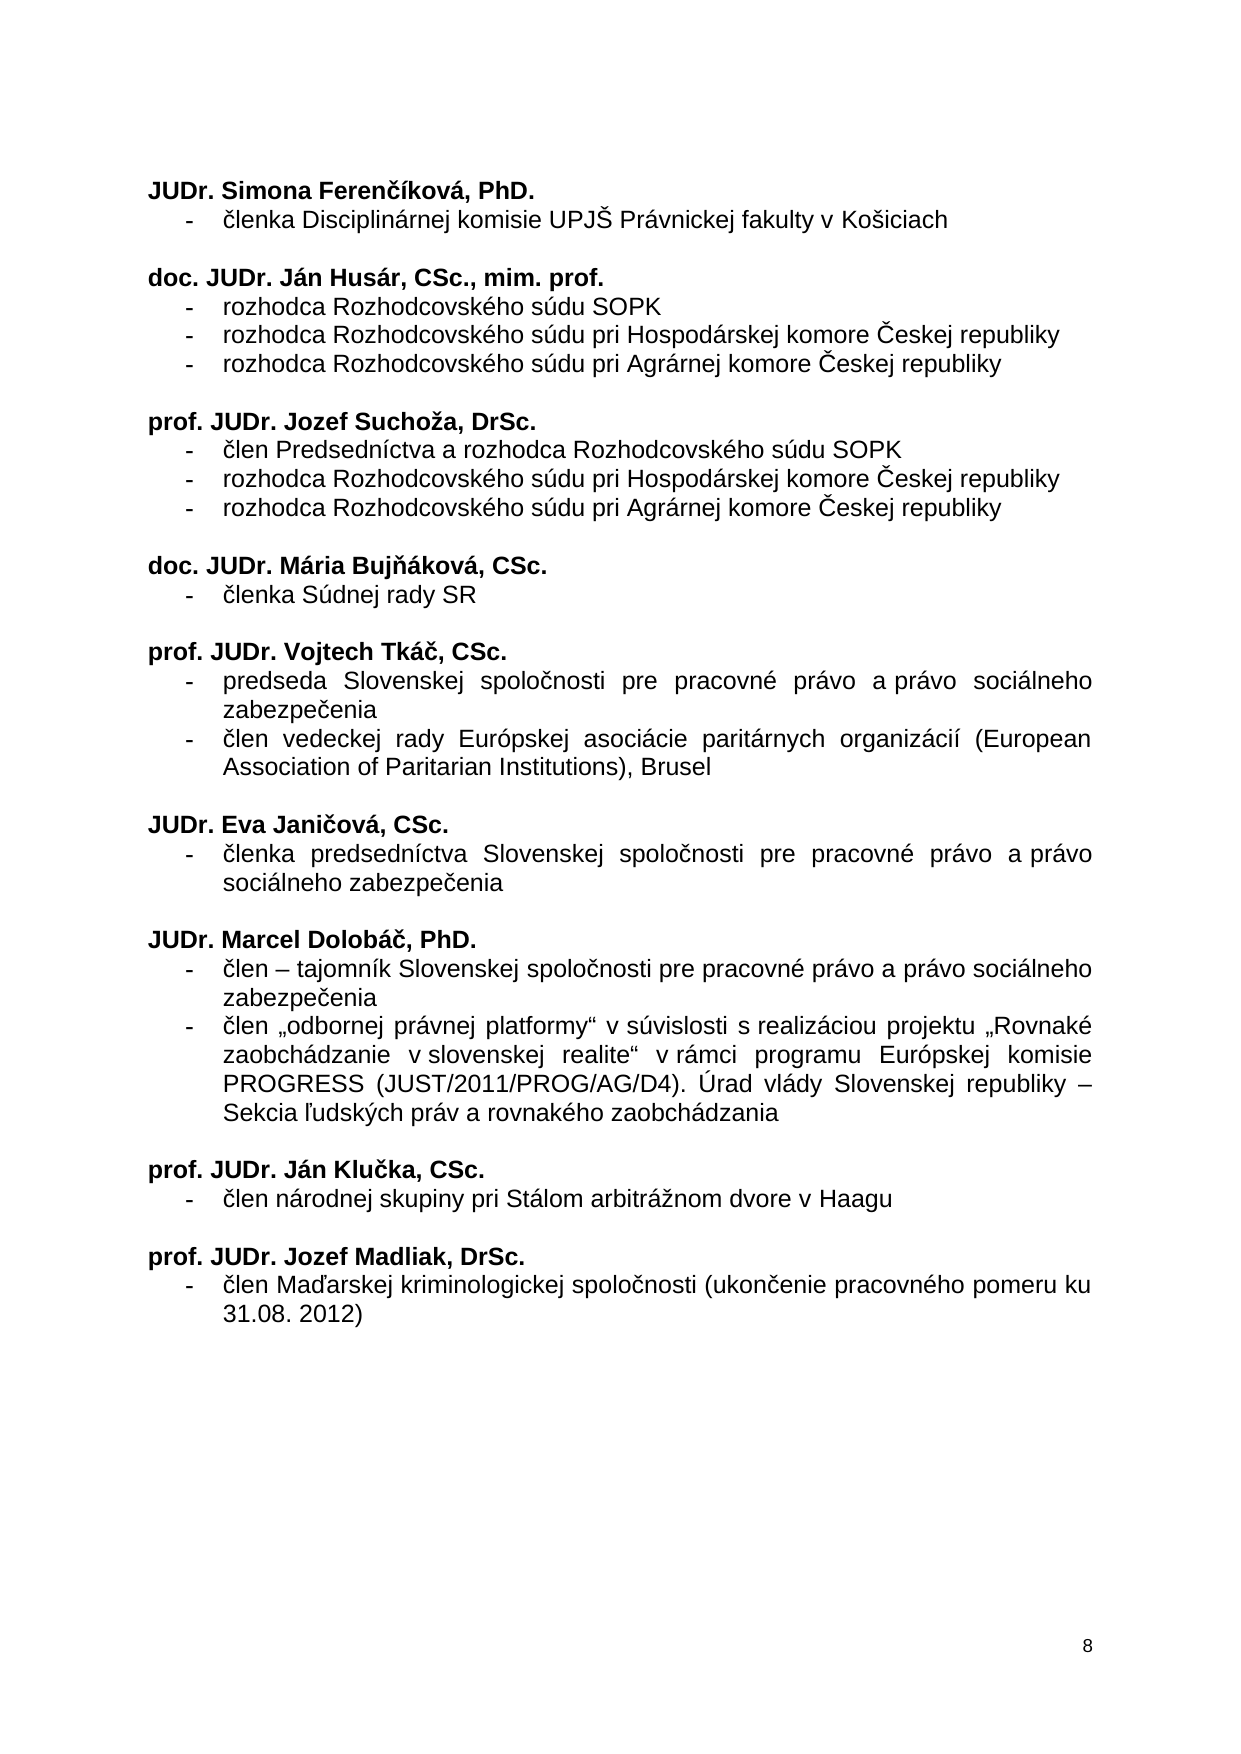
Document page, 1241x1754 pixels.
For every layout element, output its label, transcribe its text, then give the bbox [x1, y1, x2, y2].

text doc. JUDr. Mária Bujňáková, CSc. [148, 551, 1093, 579]
list člen národnej skupiny pri Stálom arbitrážnom dvore v Haagu [185, 1184, 1093, 1213]
list člen – tajomník Slovenskej spoločnosti pre pracovné právo a právo sociálneho zabezpečenia [185, 954, 1093, 1011]
list rozhodca Rozhodcovského súdu pri Agrárnej komore Českej republiky [185, 349, 1093, 378]
list člen vedeckej rady Európskej asociácie paritárnych organizácií (European Association of Paritarian Institutions), Brusel [185, 723, 1093, 781]
list predseda Slovenskej spoločnosti pre pracovné právo a právo sociálneho zabezpečenia [185, 666, 1093, 723]
text prof. JUDr. Jozef Suchoža, DrSc. [148, 407, 1093, 436]
list rozhodca Rozhodcovského súdu pri Hospodárskej komore Českej republiky [185, 320, 1093, 349]
text prof. JUDr. Vojtech Tkáč, CSc. [148, 637, 1093, 666]
text JUDr. Marcel Dolobáč, PhD. [148, 925, 1093, 954]
text JUDr. Eva Janičová, CSc. [148, 810, 1093, 839]
list člen „odbornej právnej platformy“ v súvislosti s realizáciou projektu „Rovnaké zaobchádzanie v slovenskej realite“ v rámci programu Európskej komisie PROGRESS (JUST/2011/PROG/AG/D4). Úrad vlády Slovenskej republiky – Sekcia ľudských práv a rovnakého zaobchádzania [185, 1011, 1093, 1126]
text doc. JUDr. Ján Husár, CSc., mim. prof. [148, 263, 1093, 291]
list členka Disciplinárnej komisie UPJŠ Právnickej fakulty v Košiciach [185, 205, 1093, 234]
list člen Predsedníctva a rozhodca Rozhodcovského súdu SOPK [185, 436, 1093, 464]
list rozhodca Rozhodcovského súdu pri Hospodárskej komore Českej republiky [185, 464, 1093, 493]
list člen Maďarskej kriminologickej spoločnosti (ukončenie pracovného pomeru ku 31.08. 2012) [185, 1270, 1093, 1328]
list rozhodca Rozhodcovského súdu SOPK [185, 291, 1093, 320]
list členka predsedníctva Slovenskej spoločnosti pre pracovné právo a právo sociálneho zabezpečenia [185, 839, 1093, 896]
list rozhodca Rozhodcovského súdu pri Agrárnej komore Českej republiky [185, 493, 1093, 522]
text prof. JUDr. Jozef Madliak, DrSc. [148, 1242, 1093, 1270]
list členka Súdnej rady SR [185, 579, 1093, 608]
text prof. JUDr. Ján Klučka, CSc. [148, 1155, 1093, 1184]
text JUDr. Simona Ferenčíková, PhD. [148, 176, 1093, 205]
